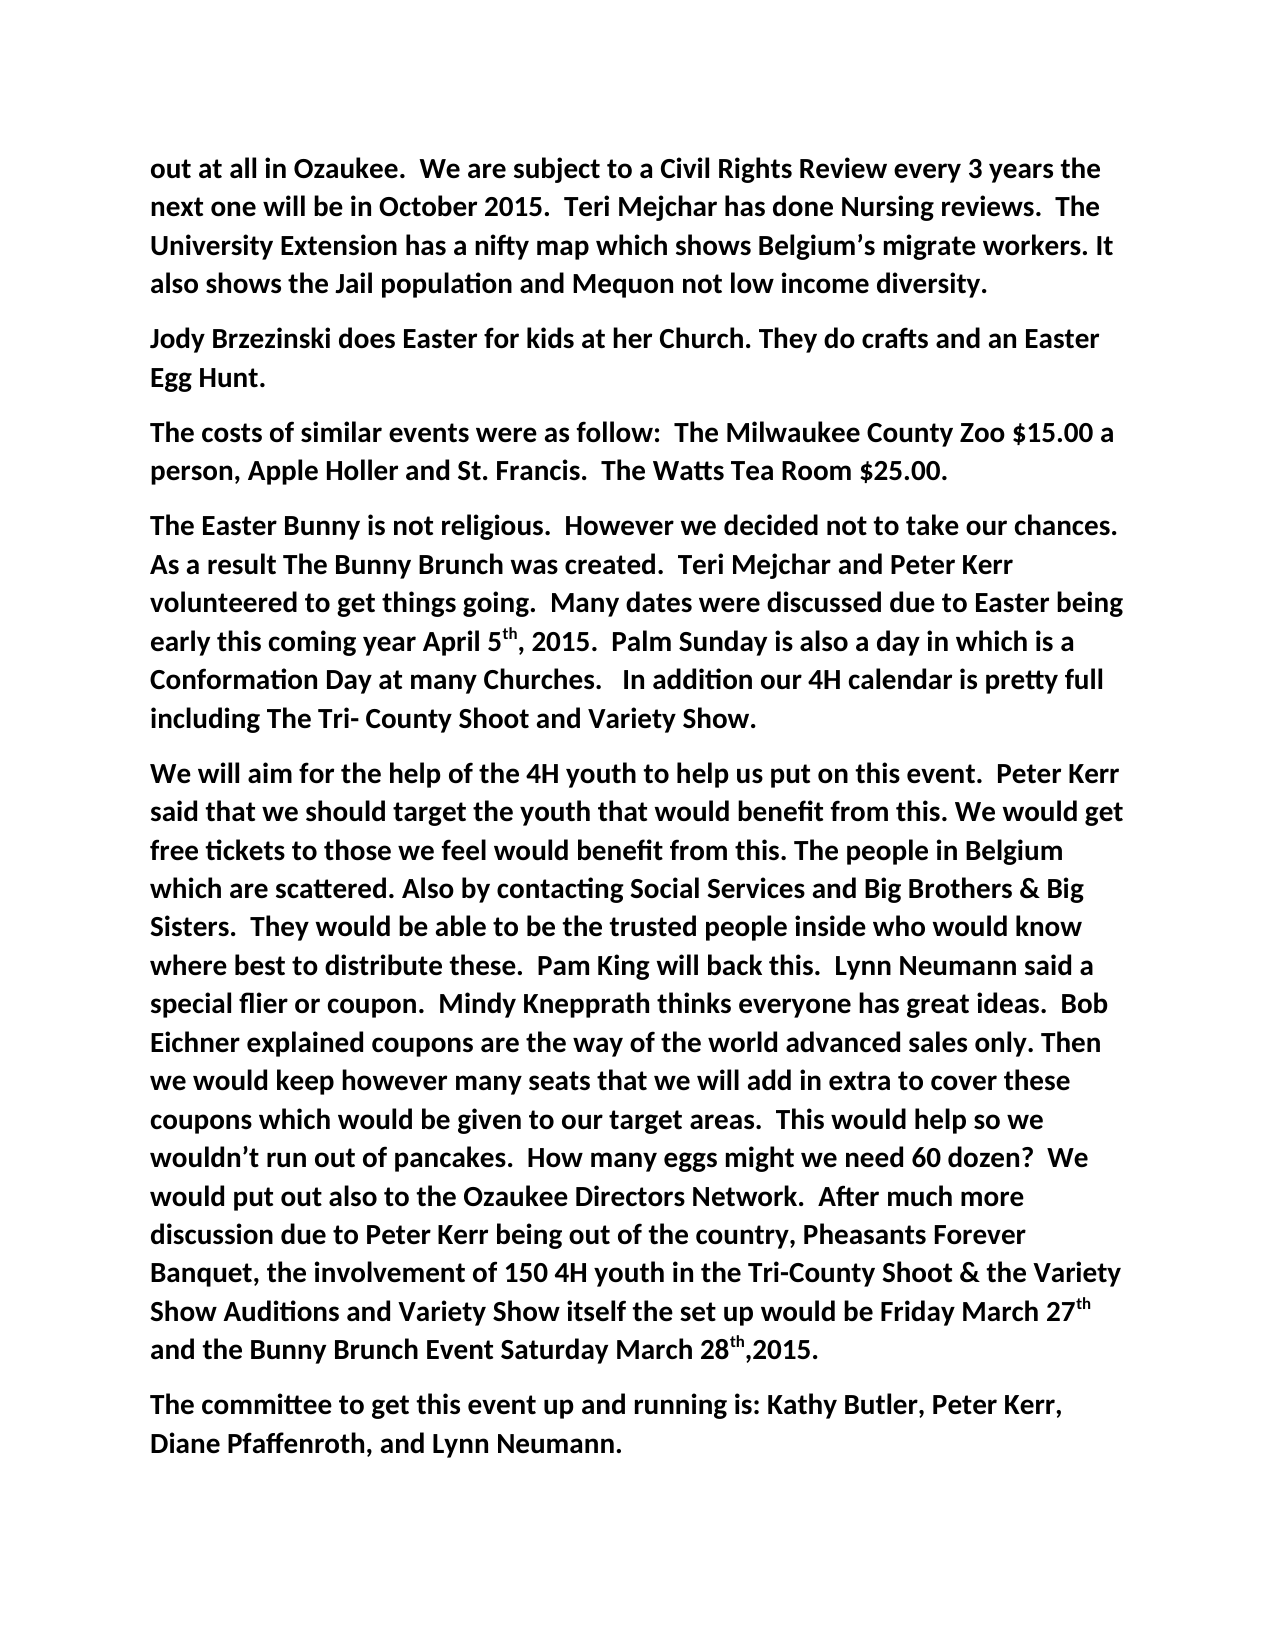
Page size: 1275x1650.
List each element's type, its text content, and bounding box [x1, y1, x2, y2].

text The costs of similar events were as follow: The Milwaukee County Zoo $15.00 a person, Apple Holler and St. Francis. The Watts Tea Room $25.00. [150, 414, 1125, 488]
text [150, 150, 1125, 301]
text The committee to get this event up and running is: Kathy Butler, Peter Kerr, Diane Pfaffenroth, and Lynn Neumann. [150, 1386, 1125, 1461]
text The Easter Bunny is not religious. However we decided not to take our chances. As a result The Bunny Brunch was created. Teri Mejchar and Peter Kerr volunteered to get things going. Many dates were discussed due to Easter being early this coming year April 5th, 2015. Palm Sunday is also a day in which is a Conformation Day at many Churches. In addition our 4H calendar is pretty full including The Tri- County Shoot and Variety Show. [150, 507, 1125, 735]
text Jody Brzezinski does Easter for kids at her Church. They do crafts and an Easter Egg Hunt. [150, 320, 1125, 394]
text We will aim for the help of the 4H youth to help us put on this event. Peter Kerr said that we should target the youth that would benefit from this. We would get free tickets to those we feel would benefit from this. The people in Belgium which are scattered. Also by contacting Social Services and Big Brothers & Big Sisters. They would be able to be the trusted people inside who would know where best to distribute these. Pam King will back this. Lynn Neumann said a special flier or coupon. Mindy Knepprath thinks everyone has great ideas. Bob Eichner explained coupons are the way of the world advanced sales only. Then we would keep however many seats that we will add in extra to cover these coupons which would be given to our target areas. This would help so we wouldn’t run out of pancakes. How many eggs might we need 60 dozen? We would put out also to the Ozaukee Directors Network. After much more discussion due to Peter Kerr being out of the country, Pheasants Forever Banquet, the involvement of 150 4H youth in the Tri-County Shoot & the Variety Show Auditions and Variety Show itself the set up would be Friday March 27th and the Bunny Brunch Event Saturday March 28th,2015. [150, 755, 1125, 1367]
